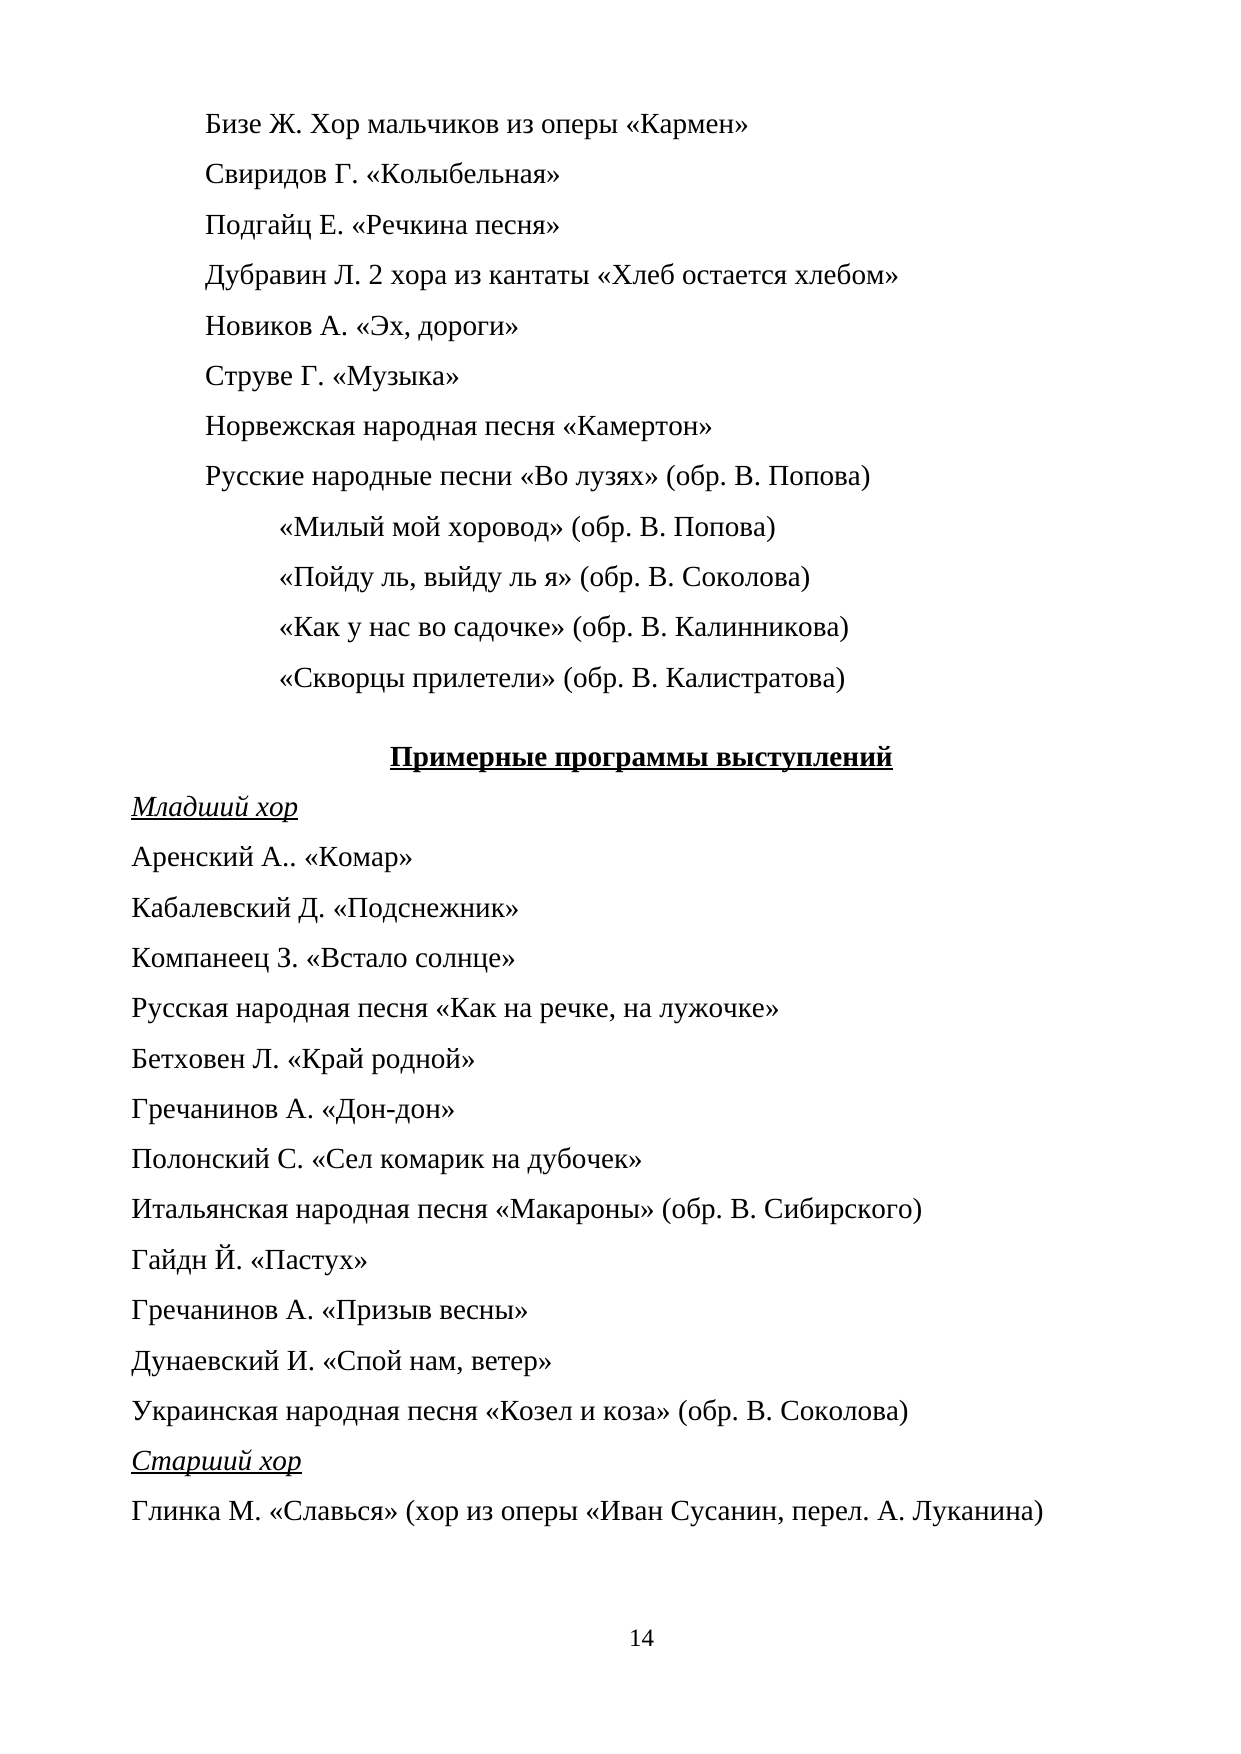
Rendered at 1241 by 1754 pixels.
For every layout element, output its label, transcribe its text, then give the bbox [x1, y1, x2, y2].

text Бизе Ж. Хор мальчиков из оперы «Кармен» [131, 106, 1152, 140]
text Украинская народная песня «Козел и коза» (обр. В. Соколова) [131, 1393, 1152, 1426]
text Гречанинов А. «Призыв весны» [131, 1292, 1152, 1326]
text Подгайц Е. «Речкина песня» [131, 207, 1152, 241]
text Свиридов Г. «Колыбельная» [131, 157, 1152, 190]
text Русская народная песня «Как на речке, на лужочке» [131, 990, 1152, 1024]
text «Как у нас во садочке» (обр. В. Калинникова) [131, 609, 1152, 643]
text Бетховен Л. «Край родной» [131, 1041, 1152, 1074]
text Аренский А.. «Комар» [131, 839, 1152, 873]
text Компанеец З. «Встало солнце» [131, 940, 1152, 974]
text Кабалевский Д. «Подснежник» [131, 890, 1152, 923]
text Дунаевский И. «Спой нам, ветер» [131, 1343, 1152, 1376]
subtitle Младший хор [131, 789, 1152, 823]
text Глинка М. «Славься» (хор из оперы «Иван Сусанин, перел. А. Луканина) [131, 1493, 1152, 1527]
text Старший хор [131, 1443, 1152, 1477]
text «Милый мой хоровод» (обр. В. Попова) [131, 509, 1152, 542]
text Струве Г. «Музыка» [131, 358, 1152, 391]
text «Пойду ль, выйду ль я» (обр. В. Соколова) [131, 559, 1152, 593]
text Новиков А. «Эх, дороги» [131, 308, 1152, 341]
text Русские народные песни «Во лузях» (обр. В. Попова) [131, 458, 1152, 492]
text Гречанинов А. «Дон-дон» [131, 1091, 1152, 1124]
text Итальянская народная песня «Макароны» (обр. В. Сибирского) [131, 1192, 1152, 1225]
text Дубравин Л. 2 хора из кантаты «Хлеб остается хлебом» [131, 257, 1152, 291]
text «Скворцы прилетели» (обр. В. Калистратова) [131, 660, 1152, 693]
subtitle Примерные программы выступлений [131, 739, 1152, 772]
text Гайдн Й. «Пастух» [131, 1242, 1152, 1276]
text Полонский С. «Сел комарик на дубочек» [131, 1141, 1152, 1175]
text Норвежская народная песня «Камертон» [131, 408, 1152, 442]
